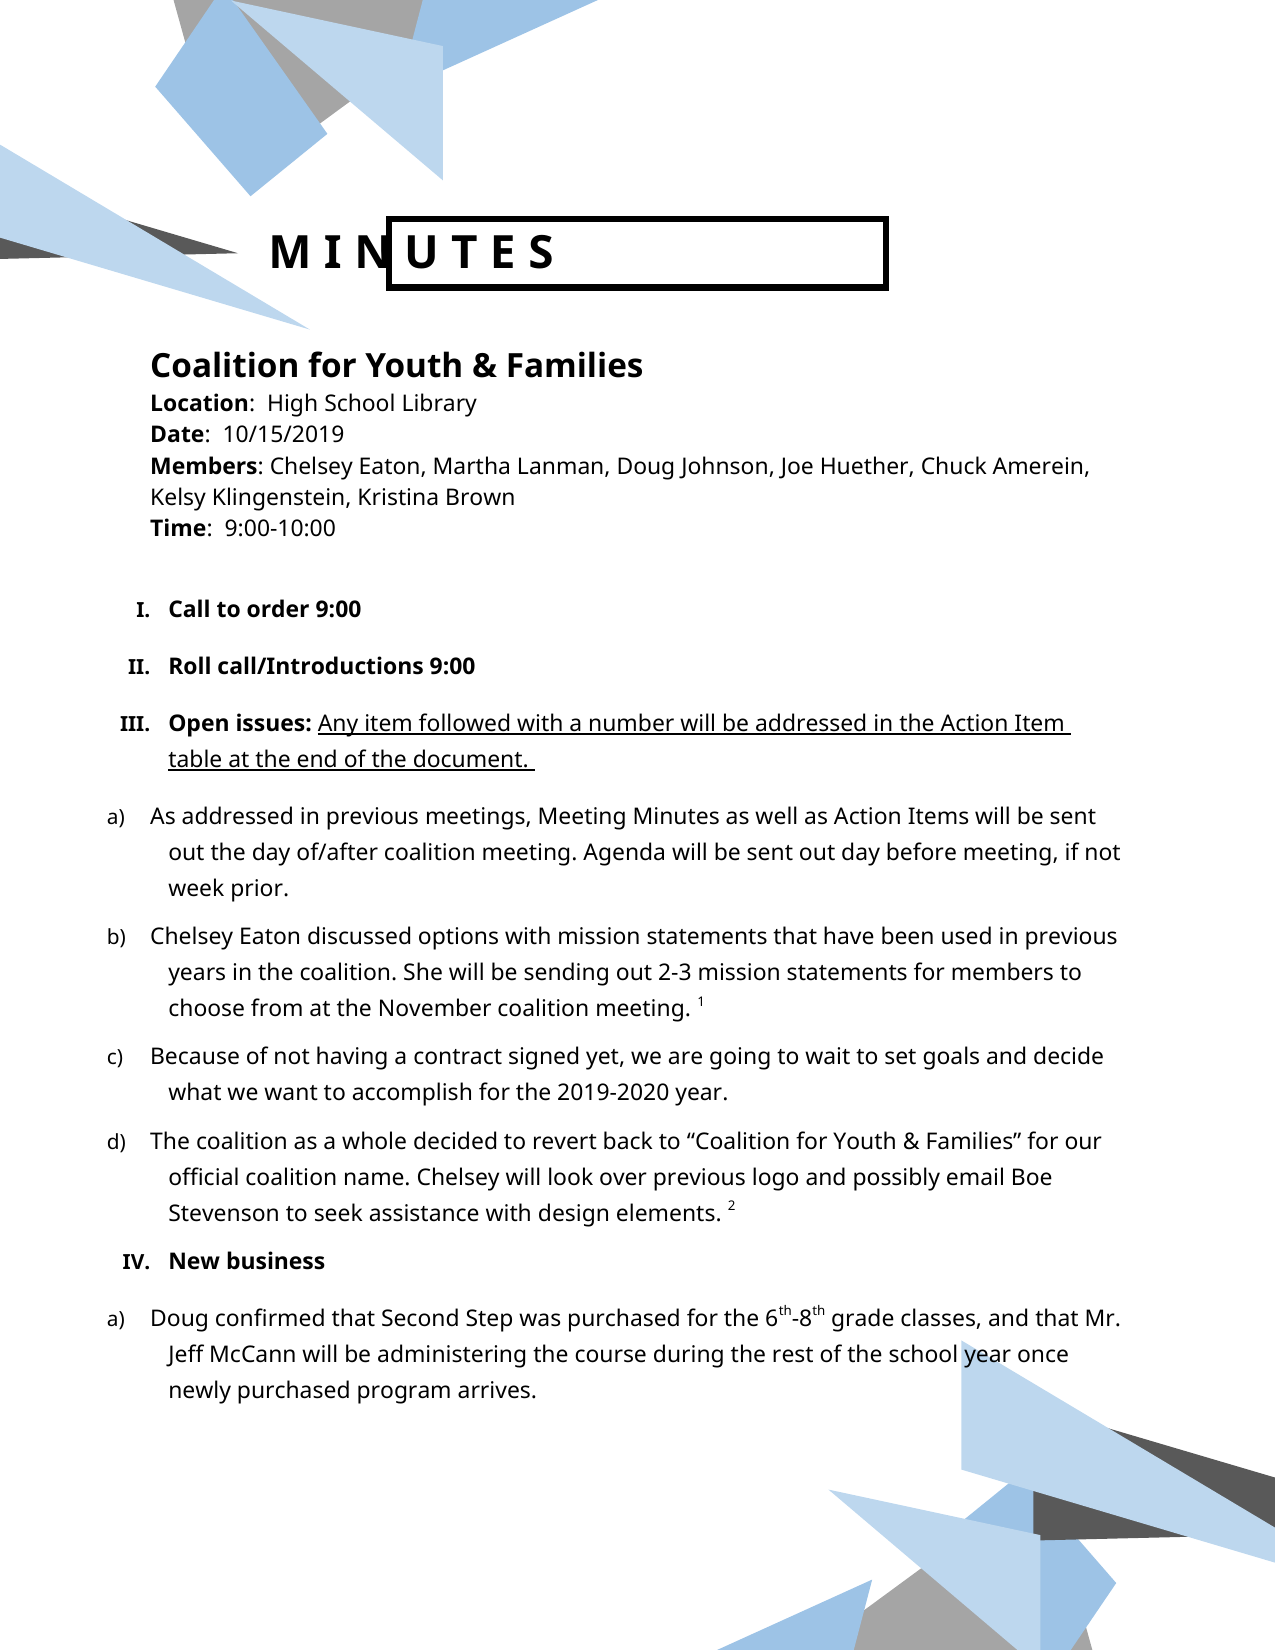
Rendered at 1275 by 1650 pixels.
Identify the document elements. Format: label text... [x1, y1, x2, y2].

list The coalition as a whole decided to revert back to “Coalition for Youth & Families” for our official coalition name. Chelsey will look over previous logo and possibly email Boe Stevenson to seek assistance with design elements. 2 [107, 1125, 1125, 1228]
list Because of not having a contract signed yet, we are going to wait to set goals and decide what we want to accomplish for the 2019-2020 year. [107, 1040, 1125, 1107]
subtitle Coalition for Youth & Families [150, 342, 1125, 387]
list As addressed in previous meetings, Meeting Minutes as well as Action Items will be sent out the day of/after coalition meeting. Agenda will be sent out day before meeting, if not week prior. [107, 800, 1125, 903]
list Doug confirmed that Second Step was purchased for the 6th-8th grade classes, and that Mr. Jeff McCann will be administering the course during the rest of the school year once newly purchased program arrives. [107, 1302, 1125, 1405]
list 9:00 [150, 593, 1125, 625]
list Chelsey Eaton discussed options with mission statements that have been used in previous years in the coalition. She will be sending out 2-3 mission statements for members to choose from at the November coalition meeting. 1 [107, 920, 1125, 1023]
text Location: High School Library Date: 10/15/2019 Members: Chelsey Eaton, Martha Lanman, Doug Johnson, Joe Huether, Chuck Amerein, Kelsy Klingenstein, Kristina Brown Time: 9:00-10:00 [150, 387, 1125, 543]
list : Any item followed with a number will be addressed in the Action Item table at the end of the document. [150, 707, 1125, 774]
list /Introductions 9:00 [150, 650, 1125, 681]
